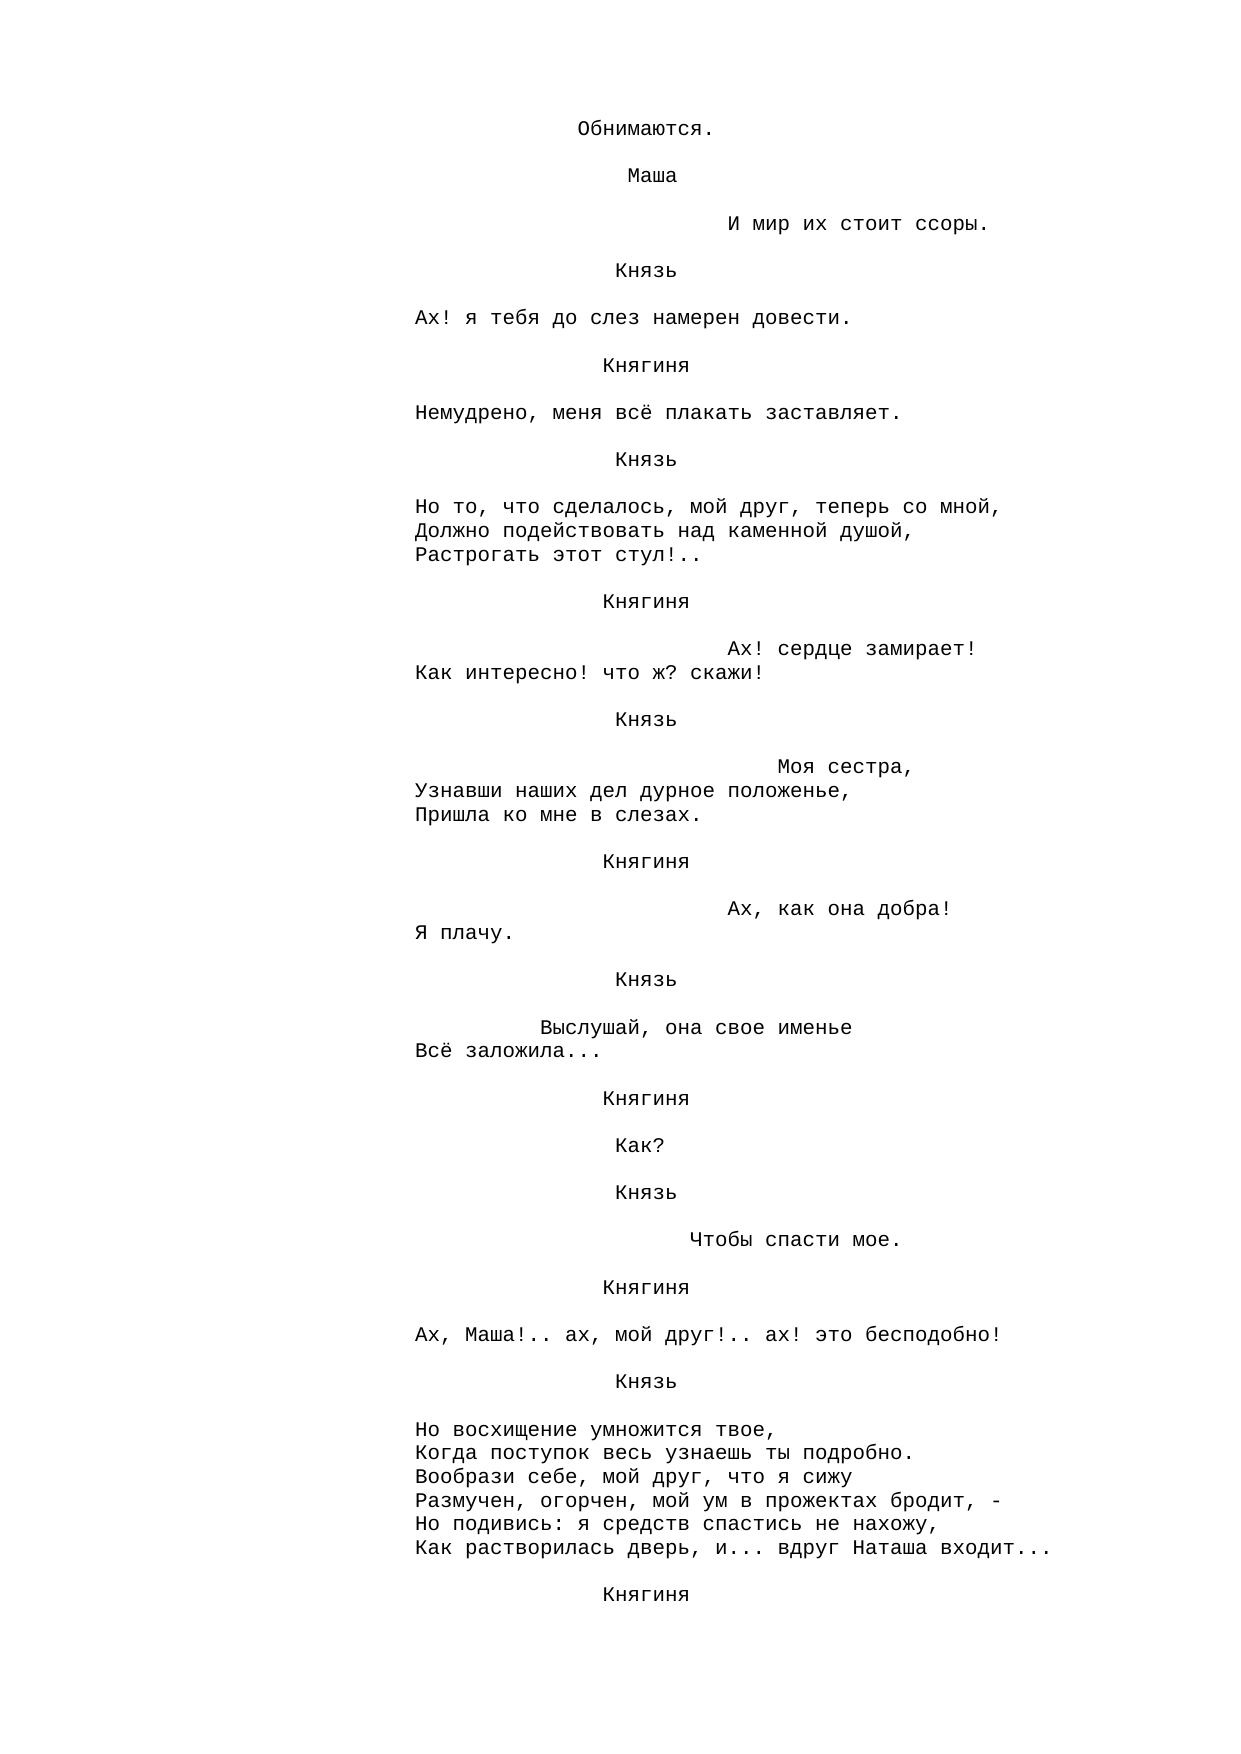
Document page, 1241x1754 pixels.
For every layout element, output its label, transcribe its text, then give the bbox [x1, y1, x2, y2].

text Моя сестра, [177, 757, 1152, 780]
text Ах, Маша!.. ах, мой друг!.. ах! это бесподобно! [177, 1324, 1152, 1348]
text Должно подействовать над каменной душой, [177, 520, 1152, 544]
text Всё заложила... [177, 1040, 1152, 1064]
text Как растворилась дверь, и... вдруг Наташа входит... [177, 1537, 1152, 1561]
text Княгиня [177, 851, 1152, 875]
text Размучен, огорчен, мой ум в прожектах бродит, - [177, 1489, 1152, 1513]
text Как? [177, 1135, 1152, 1158]
text Князь [177, 260, 1152, 284]
text Ах! я тебя до слез намерен довести. [177, 307, 1152, 331]
text Выслушай, она свое именье [177, 1017, 1152, 1040]
text Ах, как она добра! [177, 898, 1152, 922]
text Княгиня [177, 354, 1152, 378]
text Немудрено, меня всё плакать заставляет. [177, 402, 1152, 426]
text Князь [177, 1182, 1152, 1206]
text Княгиня [177, 1088, 1152, 1111]
text Но восхищение умножится твое, [177, 1419, 1152, 1442]
text Пришла ко мне в слезах. [177, 804, 1152, 827]
text Князь [177, 1371, 1152, 1395]
text Княгиня [177, 1277, 1152, 1300]
text И мир их стоит ссоры. [177, 213, 1152, 236]
text Узнавши наших дел дурное положенье, [177, 780, 1152, 804]
text Князь [177, 969, 1152, 993]
text Обнимаются. [177, 118, 1152, 142]
text Маша [177, 165, 1152, 189]
text Чтобы спасти мое. [177, 1229, 1152, 1253]
text Князь [177, 709, 1152, 733]
text Вообрази себе, мой друг, что я сижу [177, 1466, 1152, 1489]
text Я плачу. [177, 922, 1152, 946]
text Но то, что сделалось, мой друг, теперь со мной, [177, 496, 1152, 520]
text Но подивись: я средств спастись не нахожу, [177, 1513, 1152, 1537]
text Растрогать этот стул!.. [177, 544, 1152, 567]
text Князь [177, 449, 1152, 473]
text Как интересно! что ж? скажи! [177, 662, 1152, 686]
text Когда поступок весь узнаешь ты подробно. [177, 1442, 1152, 1466]
text Княгиня [177, 1584, 1152, 1608]
text Княгиня [177, 591, 1152, 615]
text Ах! сердце замирает! [177, 638, 1152, 662]
